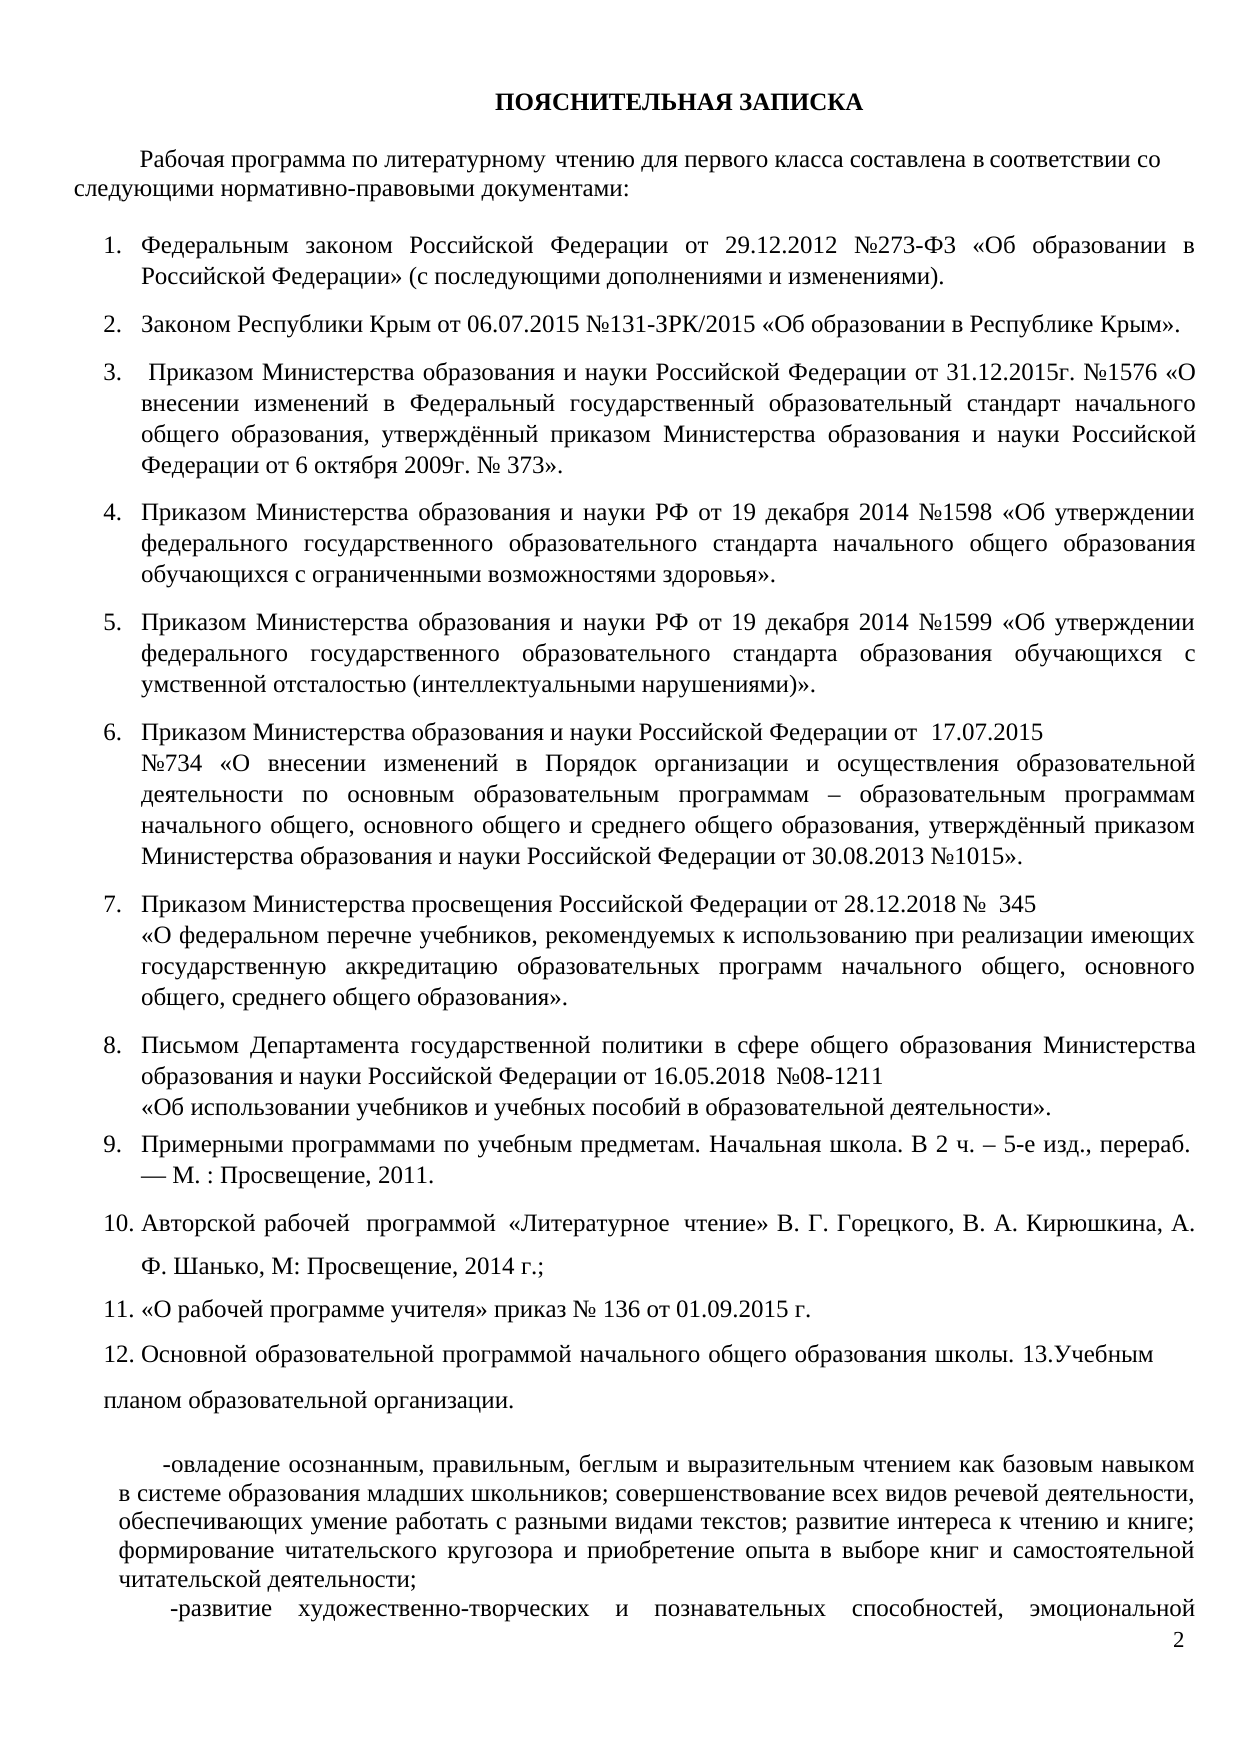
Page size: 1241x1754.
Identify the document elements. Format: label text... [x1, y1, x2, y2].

list Приказом Министерства образования и науки Российской Федерации от 31.12.2015г. №1576 «О внесении изменений в Федеральный государственный образовательный стандарт начального общего образования, утверждённый приказом Министерства образования и науки Российской Федерации от 6 октября 2009г. № 373». [103, 357, 1197, 478]
text ПОЯСНИТЕЛЬНАЯ ЗАПИСКА [222, 87, 1136, 115]
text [118, 1593, 1196, 1621]
list Основной образовательной программой начального общего образования школы. 13.Учебным планом образовательной организации. [103, 1339, 1154, 1414]
list Приказом Министерства образования и науки РФ от 19 декабря 2014 №1599 «Об утверждении федерального государственного образовательного стандарта образования обучающихся с умственной отсталостью (интеллектуальными нарушениями)». [103, 607, 1196, 698]
list Приказом Министерства образования и науки РФ от 19 декабря 2014 №1598 «Об утверждении федерального государственного образовательного стандарта начального общего образования обучающихся с ограниченными возможностями здоровья». [103, 497, 1196, 588]
text «Об использовании учебников и учебных пособий в образовательной деятельности». [141, 1092, 1196, 1121]
text №734 «О внесении изменений в Порядок организации и осуществления образовательной деятельности по основным образовательным программам – образовательным программам начального общего, основного общего и среднего общего образования, утверждённый приказом Министерства образования и науки Российской Федерации от 30.08.2013 №1015». [141, 748, 1196, 870]
list Авторской рабочей программой «Литературное чтение» В. Г. Горецкого, В. А. Кирюшкина, А. Ф. Шанько, М: Просвещение, 2014 г.; [103, 1208, 1196, 1279]
list Письмом Департамента государственной политики в сфере общего образования Министерства образования и науки Российской Федерации от 16.05.2018 №08-1211 [103, 1030, 1197, 1090]
text «О федеральном перечне учебников, рекомендуемых к использованию при реализации имеющих государственную аккредитацию образовательных программ начального общего, основного общего, среднего общего образования». [141, 920, 1196, 1011]
list Федеральным законом Российской Федерации от 29.12.2012 №273-Ф3 «Об образовании в Российской Федерации» (с последующими дополнениями и изменениями). [103, 231, 1196, 290]
list «О рабочей программе учителя» приказ № 136 от 01.09.2015 г. [103, 1294, 1223, 1323]
list Примерными программами по учебным предметам. Начальная школа. В 2 ч. – 5-е изд., перераб. — М. : Просвещение, 2011. [103, 1129, 1191, 1189]
list Приказом Министерства образования и науки Российской Федерации от 17.07.2015 [103, 717, 1223, 746]
text -овладение осознанным, правильным, беглым и выразительным чтением как базовым навыком в системе образования младших школьников; совершенствование всех видов речевой деятельности, обеспечивающих умение работать с разными видами текстов; развитие интереса к чтению и книге; формирование читательского кругозора и приобретение опыта в выборе книг и самостоятельной читательской деятельности; [118, 1449, 1196, 1593]
text Рабочая программа по литературному чтению для первого класса составлена в соответствии со следующими нормативно-правовыми документами: [74, 144, 1194, 202]
list Законом Республики Крым от 06.07.2015 №131-ЗРК/2015 «Об образовании в Республике Крым». [103, 309, 1196, 338]
list Приказом Министерства просвещения Российской Федерации от 28.12.2018 № 345 [103, 889, 1223, 917]
